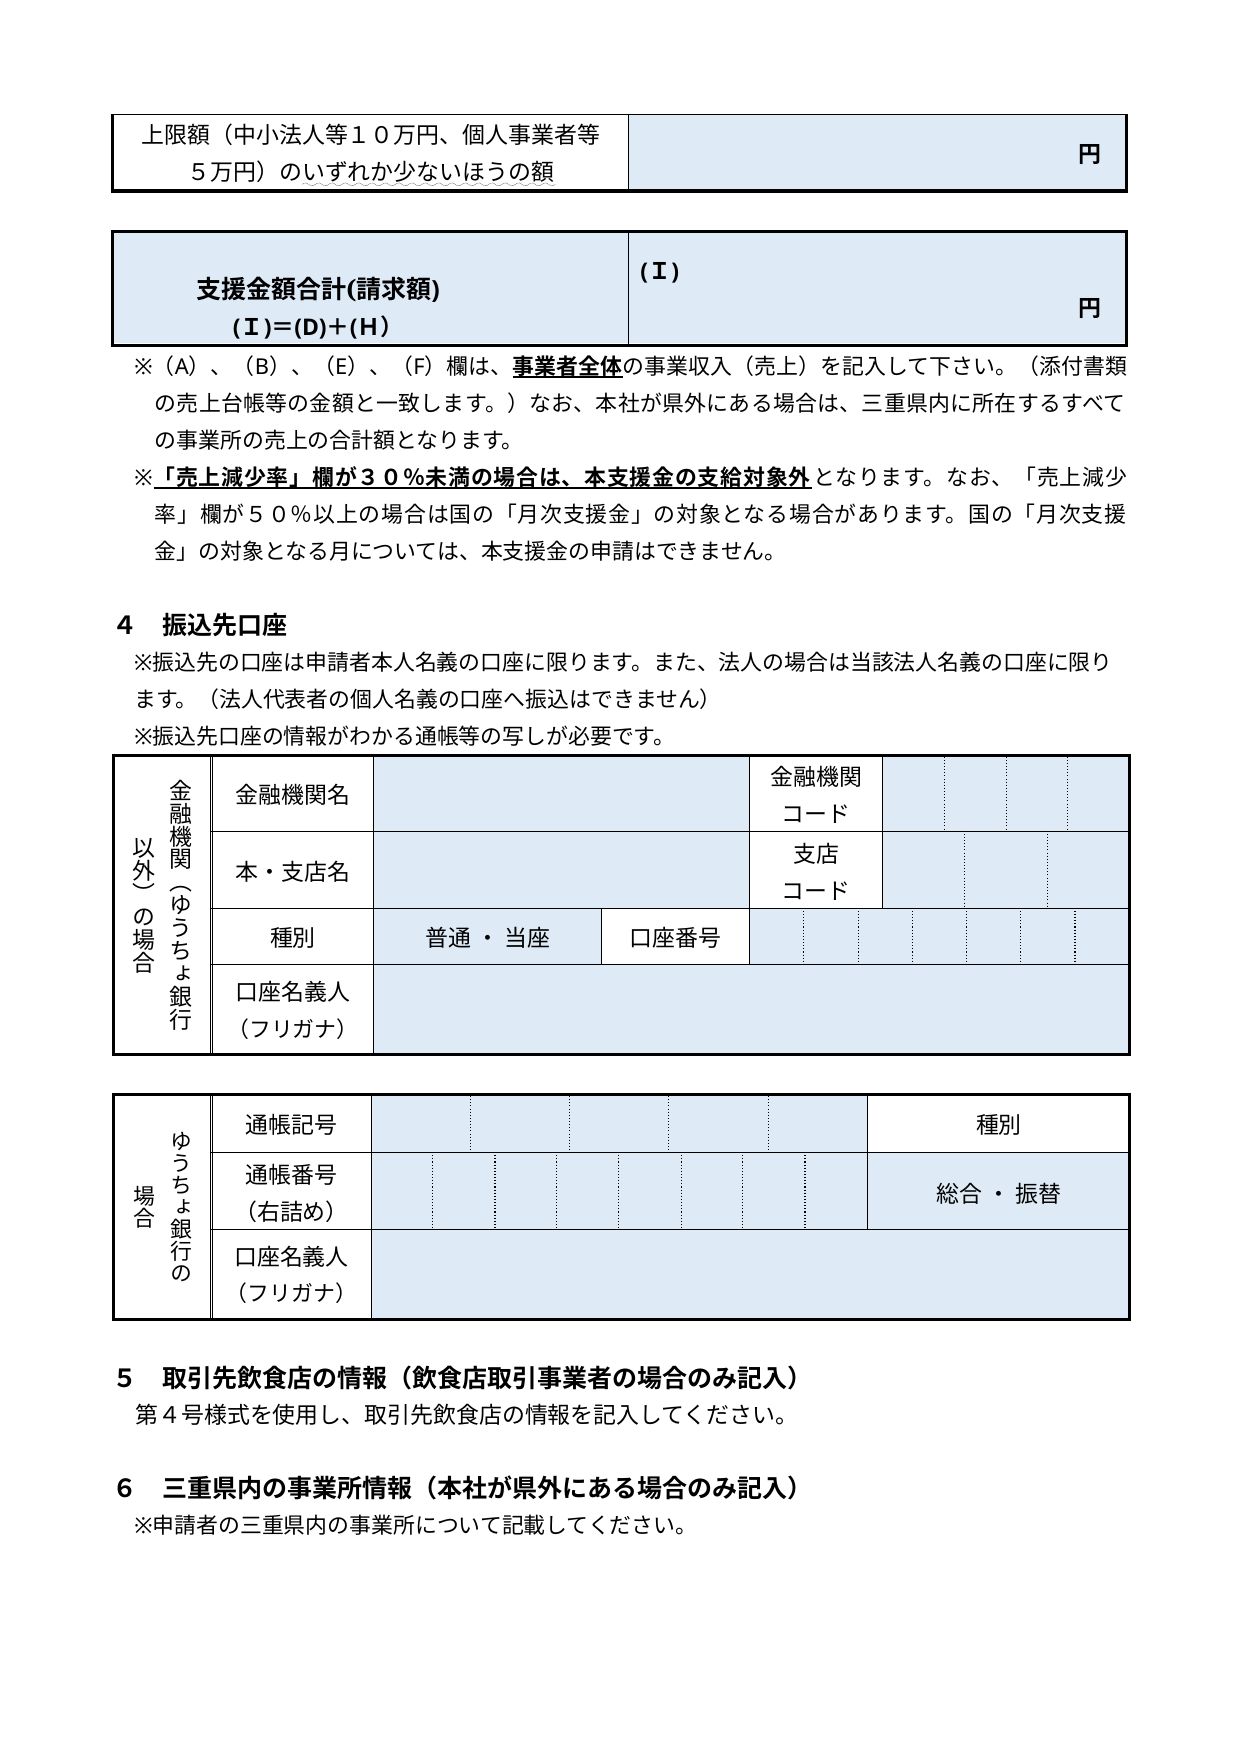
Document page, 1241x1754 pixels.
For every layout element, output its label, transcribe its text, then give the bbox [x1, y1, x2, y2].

table_cell [681, 1153, 743, 1229]
table_header [768, 1096, 867, 1152]
table_cell 普通 ・ 当座 [374, 909, 601, 964]
table_cell 通帳番号 （右詰め） [213, 1153, 371, 1229]
text 第４号様式を使用し、取引先飲食店の情報を記入してください。 [112, 1395, 1128, 1432]
text ※申請者の三重県内の事業所について記載してください。 [134, 1506, 1128, 1543]
text ※振込先の口座は申請者本人名義の口座に限ります。また、法人の場合は当該法人名義の口座に限り [134, 642, 1128, 679]
table_cell 種別 [213, 909, 373, 964]
table_cell [858, 909, 912, 964]
table_cell 口座名義人 （フリガナ） [213, 965, 373, 1053]
table_header [372, 1096, 470, 1152]
table_cell [804, 909, 858, 964]
text ６ 三重県内の事業所情報（本社が県外にある場合のみ記入） [112, 1469, 1128, 1506]
text ４ 振込先口座 [112, 606, 1128, 642]
text ます。（法人代表者の個人名義の口座へ振込はできません） [134, 679, 1128, 716]
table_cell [114, 115, 628, 189]
table_cell 本・支店名 [213, 832, 373, 908]
table_header 種別 [868, 1096, 1128, 1152]
table_cell [1047, 832, 1128, 908]
text ５ 取引先飲食店の情報（飲食店取引事業者の場合のみ記入） [112, 1358, 1128, 1395]
table_cell [1021, 909, 1075, 964]
table_cell [557, 1153, 619, 1229]
table_header [374, 757, 749, 831]
text ※（A）、（B）、（E）、（F）欄は、事業者全体の事業収入（売上）を記入して下さい。（添付書類の売上台帳等の金額と一致します。）なお、本社が県外にある場合は、三重県内に所在するすべての事業所の売上の合計額となります。 [134, 347, 1128, 458]
table_header [570, 1096, 669, 1152]
table_header [1006, 757, 1068, 831]
table_cell [912, 909, 966, 964]
table_cell [743, 1153, 805, 1229]
table_cell [883, 832, 965, 908]
table_cell [966, 909, 1021, 964]
table_cell 支店 コード [750, 832, 882, 908]
table_header [883, 757, 944, 831]
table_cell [629, 115, 1125, 189]
table_cell 口座番号 [602, 909, 749, 964]
table_header 金融機関名 [213, 757, 373, 831]
table_header 支援金額合計(請求額) (Ｉ)＝(D)＋(Ｈ） [114, 233, 628, 343]
table_cell 総合 ・ 振替 [868, 1153, 1128, 1229]
table_cell 口座名義人 （フリガナ） [213, 1230, 371, 1318]
table_header ゆうちょ銀行の 場合 [115, 1096, 210, 1318]
table_header (Ｉ) 円 [629, 233, 1125, 343]
table_header [669, 1096, 768, 1152]
table_cell [1075, 909, 1128, 964]
table_cell [372, 1230, 1128, 1318]
table_cell [374, 832, 749, 908]
table_cell [433, 1153, 495, 1229]
table_cell [374, 965, 1128, 1053]
table_header [1068, 757, 1128, 831]
table_cell [805, 1153, 867, 1229]
table_cell [750, 909, 804, 964]
table_cell [372, 1153, 433, 1229]
table_header 金融機関（ゆうちょ銀行 以外）の場合 [115, 757, 210, 1053]
table_header [944, 757, 1006, 831]
table_cell [965, 832, 1047, 908]
table_header 金融機関 コード [750, 757, 882, 831]
table_header [470, 1096, 570, 1152]
text ※振込先口座の情報がわかる通帳等の写しが必要です。 [112, 716, 1128, 753]
table_header 通帳記号 [213, 1096, 371, 1152]
table_cell [495, 1153, 557, 1229]
text ※「売上減少率」欄が３０％未満の場合は、本支援金の支給対象外となります。なお、「売上減少率」欄が５０％以上の場合は国の「月次支援金」の対象となる場合があります。国の「月次支援金」の対象となる月については、本支援金の申請はできません。 [134, 458, 1128, 568]
table_cell [619, 1153, 681, 1229]
